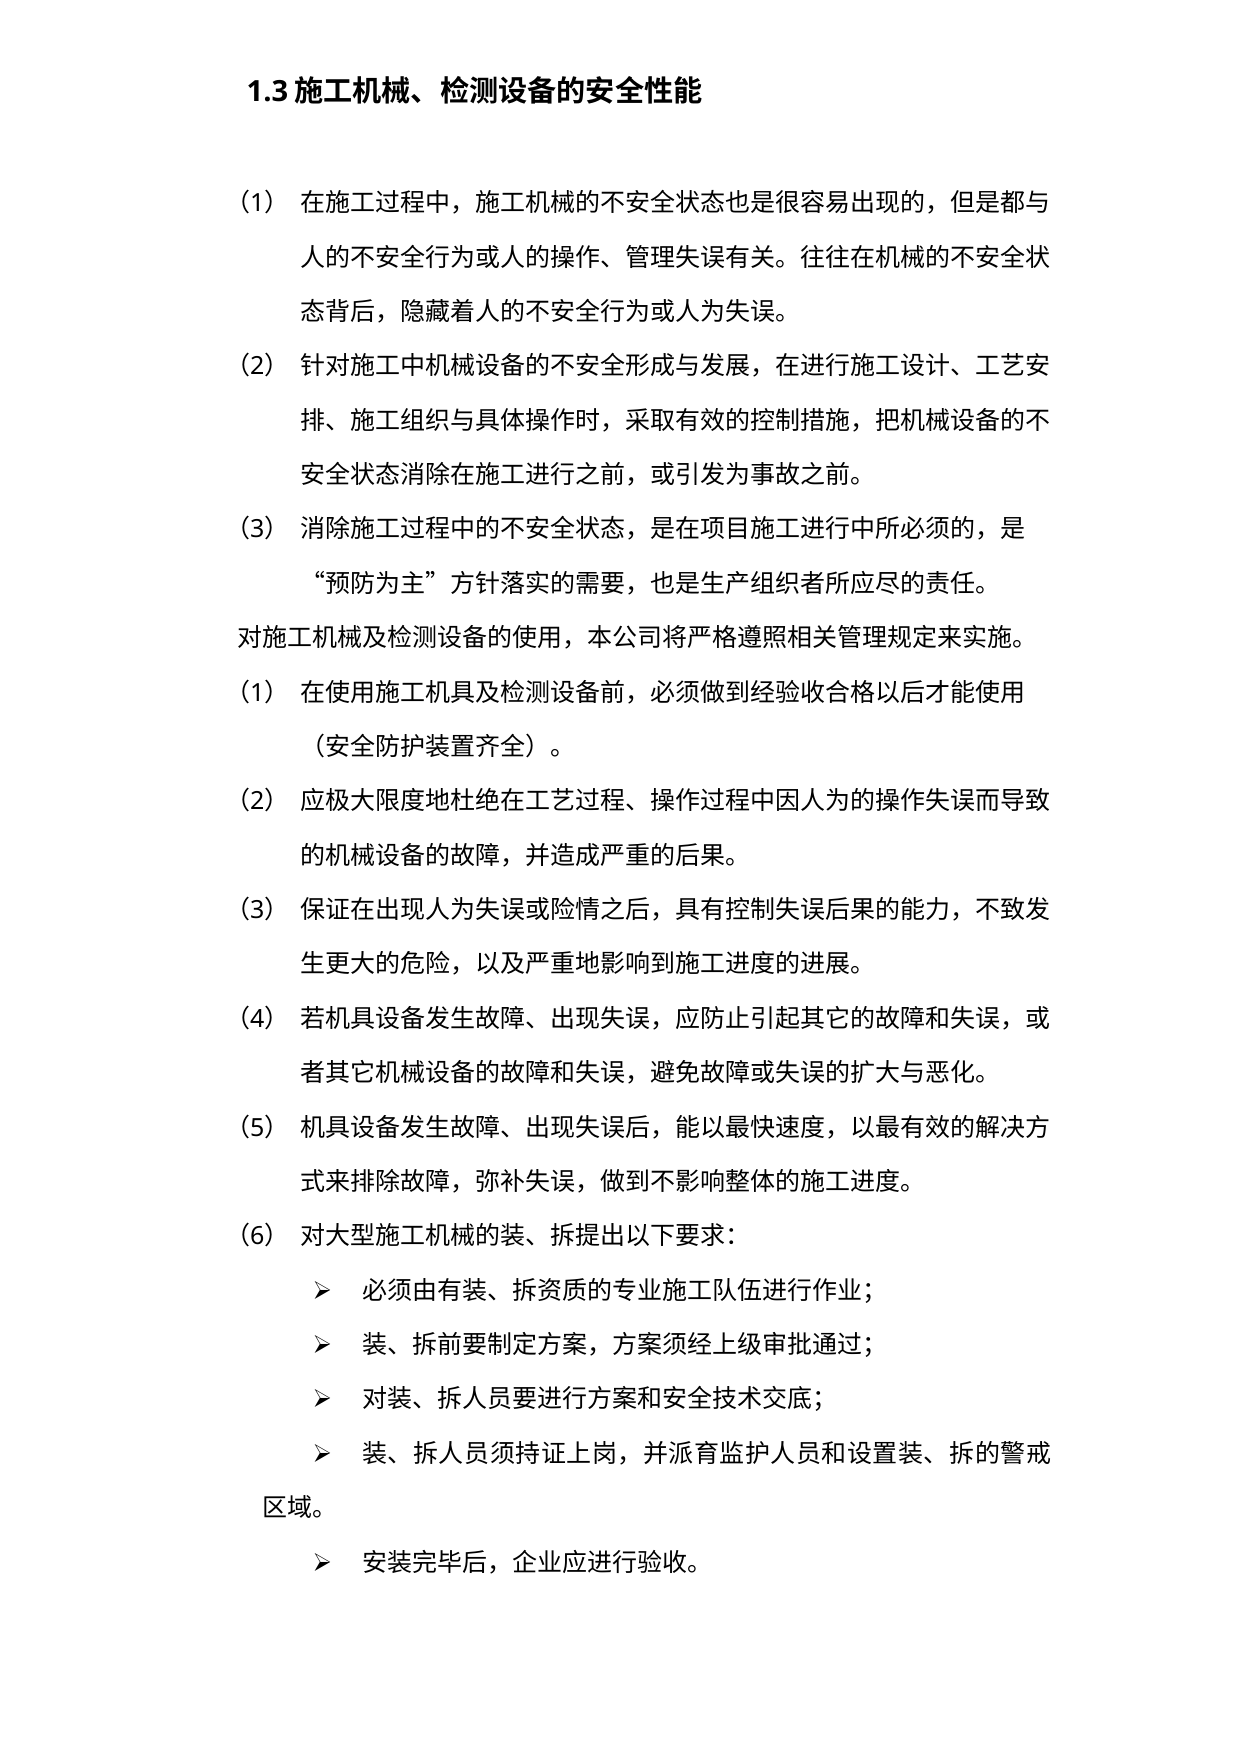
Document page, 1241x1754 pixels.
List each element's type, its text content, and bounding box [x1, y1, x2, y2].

list 在施工过程中，施工机械的不安全状态也是很容易出现的，但是都与人的不安全行为或人的操作、管理失误有关。往往在机械的不安全状态背后，隐藏着人的不安全行为或人为失误。 [225, 183, 1053, 328]
list 对大型施工机械的装、拆提出以下要求： [225, 1216, 1053, 1252]
list 应极大限度地杜绝在工艺过程、操作过程中因人为的操作失误而导致的机械设备的故障，并造成严重的后果。 [225, 781, 1053, 871]
list 必须由有装、拆资质的专业施工队伍进行作业； [262, 1270, 1053, 1306]
list 若机具设备发生故障、出现失误，应防止引起其它的故障和失误，或者其它机械设备的故障和失误，避免故障或失误的扩大与恶化。 [225, 998, 1053, 1089]
list 对装、拆人员要进行方案和安全技术交底； [262, 1379, 1053, 1415]
list 安装完毕后，企业应进行验收。 [262, 1542, 1053, 1578]
list 在使用施工机具及检测设备前，必须做到经验收合格以后才能使用（安全防护装置齐全）。 [225, 672, 1053, 763]
subtitle 1.3施工机械、检测设备的安全性能 [246, 68, 1053, 110]
list 机具设备发生故障、出现失误后，能以最快速度，以最有效的解决方式来排除故障，弥补失误，做到不影响整体的施工进度。 [225, 1107, 1053, 1198]
list 保证在出现人为失误或险情之后，具有控制失误后果的能力，不致发生更大的危险，以及严重地影响到施工进度的进展。 [225, 889, 1053, 980]
list 装、拆人员须持证上岗，并派育监护人员和设置装、拆的警戒区域。 [262, 1433, 1053, 1524]
list 针对施工中机械设备的不安全形成与发展，在进行施工设计、工艺安排、施工组织与具体操作时，采取有效的控制措施，把机械设备的不安全状态消除在施工进行之前，或引发为事故之前。 [225, 346, 1053, 491]
text 对施工机械及检测设备的使用，本公司将严格遵照相关管理规定来实施。 [187, 618, 1053, 654]
list 消除施工过程中的不安全状态，是在项目施工进行中所必须的，是“预防为主”方针落实的需要，也是生产组织者所应尽的责任。 [225, 509, 1053, 599]
list 装、拆前要制定方案，方案须经上级审批通过； [262, 1324, 1053, 1361]
